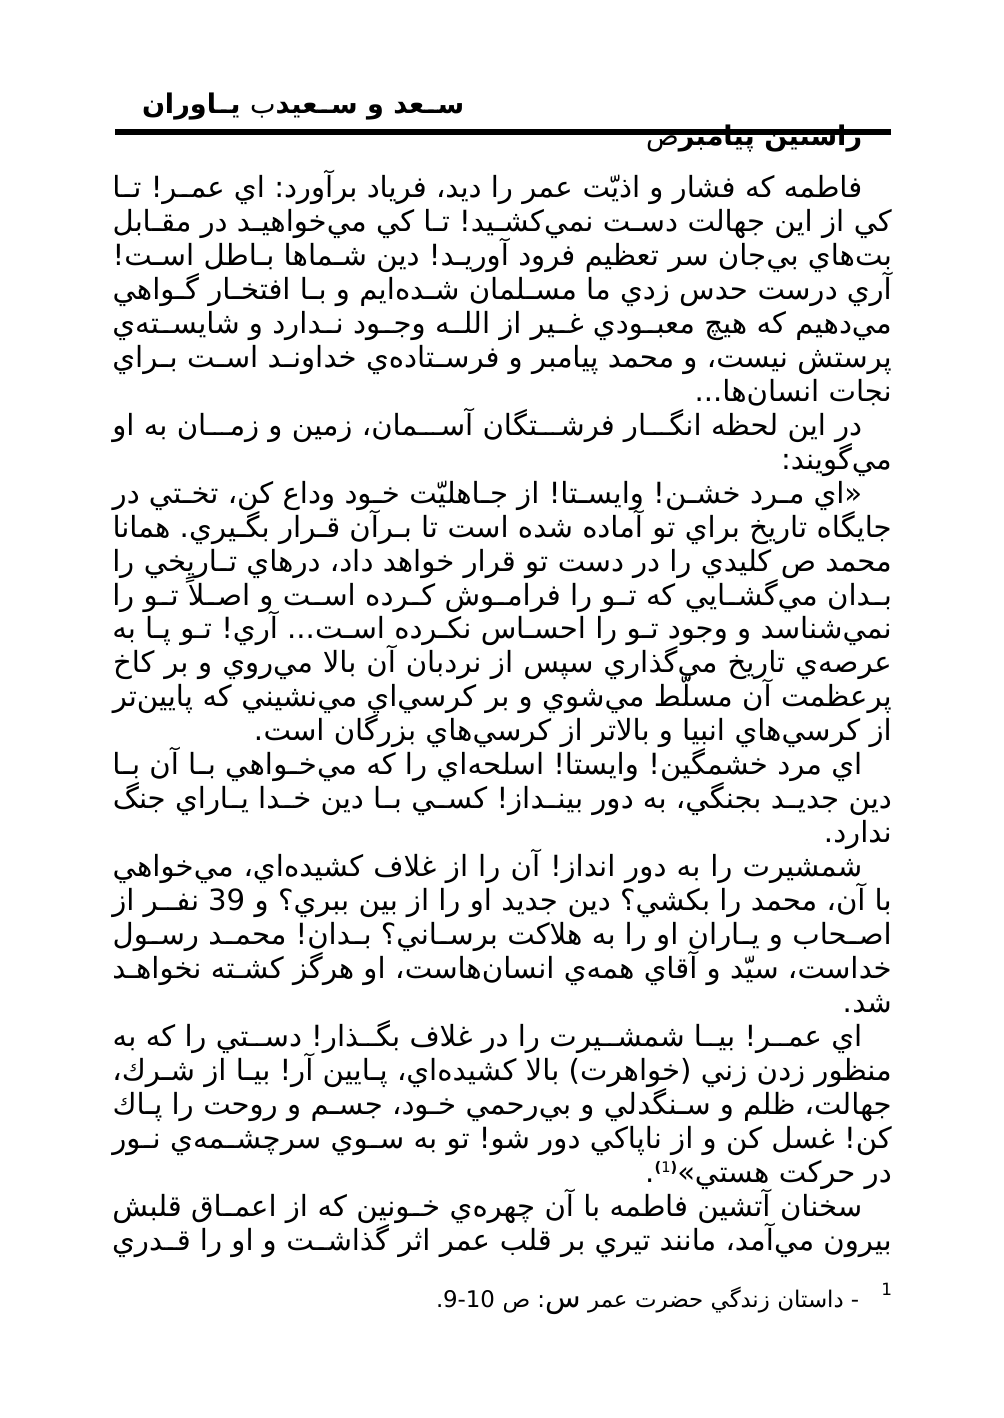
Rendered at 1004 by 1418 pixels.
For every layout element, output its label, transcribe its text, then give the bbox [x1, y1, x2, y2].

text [112, 1189, 892, 1257]
text اي‌ عمر! بيا شمشيرت‌ را در غلاف‌ بگذار! دستي‌ را كه‌ به‌ منظور زدن‌ زني‌ (خواهرت‌) بالا كشيده‌اي‌، پايين‌ آر! بيا از شرك‌، جهالت‌، ظلم‌ و سنگدلي‌ و بي‌رحمي‌ خود، جسم‌ و روحت‌ را پاك‌ كن‌! غسل‌ كن‌ و از ناپاكي‌ دور شو! تو به‌ سوي‌ سرچشمه‌ي‌ نور در حركت‌ هستي»()‌. [112, 1019, 892, 1189]
text در اين‌ لحظه‌ انگار فرشتگان‌ آسمان‌، زمين‌ و زمان‌ به‌ او مي‌گويند: [112, 408, 892, 476]
text اي‌ مرد خشمگين‌! وايستا! اسلحه‌اي‌ را كه‌ مي‌خواهي‌ با آن‌ با دين‌ جديد بجنگي‌، به‌ دور بينداز! كسي‌ با دين‌ خدا ياراي‌ جنگ‌ ندارد. [112, 748, 892, 849]
text شمشيرت‌ را به‌ دور انداز! آن‌ را از غلاف‌ كشيده‌اي‌، مي‌خواهي‌ با آن‌، محمد را بكشي‌؟ دين‌ جديد او را از بين‌ ببري‌؟ و 39 نفر از اصحاب‌ و ياران‌ او را به‌ هلاكت‌ برساني‌؟ بدان‌! محمد رسول‌ خداست‌، سيّد و آقاي‌ همه‌ي‌ انسان‌هاست‌، او هرگز كشته‌ نخواهد شد. [112, 849, 892, 1019]
text «اي‌ مرد خشن‌! وايستا! از جاهليّت‌ خود وداع‌ كن‌، تختي‌ در جايگاه‌ تاريخ‌ براي‌ تو آماده‌ شده‌ است‌ تا برآن‌ قرار بگيري‌. همانا محمد ص كليدي‌ را در دست‌ تو قرار خواهد داد، درهاي‌ تاريخي‌ را بدان‌ مي‌گشايي‌ كه‌ تو را فراموش‌ كرده‌ است‌ و اصلاً تو را نمي‌شناسد و وجود تو را احساس‌ نكرده‌ است‌... آري‌! تو پا به‌ عرصه‌ي‌ تاريخ‌ مي‌گذاري‌ سپس‌ از نردبان‌ آن‌ بالا مي‌روي‌ و بر كاخ‌ پرعظمت‌ آن‌ مسلّط‌ مي‌شوي‌ و بر كرسي‌اي‌ مي‌نشيني‌ كه‌ پايين‌تر از كرسي‌هاي‌ انبيا و بالاتر از كرسي‌هاي‌ بزرگان‌ است‌. [112, 476, 892, 748]
text فاطمه‌ كه‌ فشار و اذيّت‌ عمر را ديد، فرياد برآورد: اي‌ عمر! تا كي‌ از اين‌ جهالت‌ دست‌ نمي‌كشيد! تا كي‌ مي‌خواهيد در مقابل‌ بت‌هاي‌ بي‌جان‌ سر تعظيم‌ فرود آوريد! دين‌ شماها باطل‌ است‌! آري‌ درست‌ حدس‌ زدي‌ ما مسلمان‌ شده‌ايم‌ و با افتخار گواهي‌ مي‌دهيم‌ كه‌ هيچ‌ معبودي‌ غير از الله وجود ندارد و شايسته‌ي‌ پرستش‌ نيست‌، و محمد پيامبر و فرستاده‌ي‌ خداوند است‌ براي‌ نجات‌ انسان‌ها... [112, 170, 892, 408]
